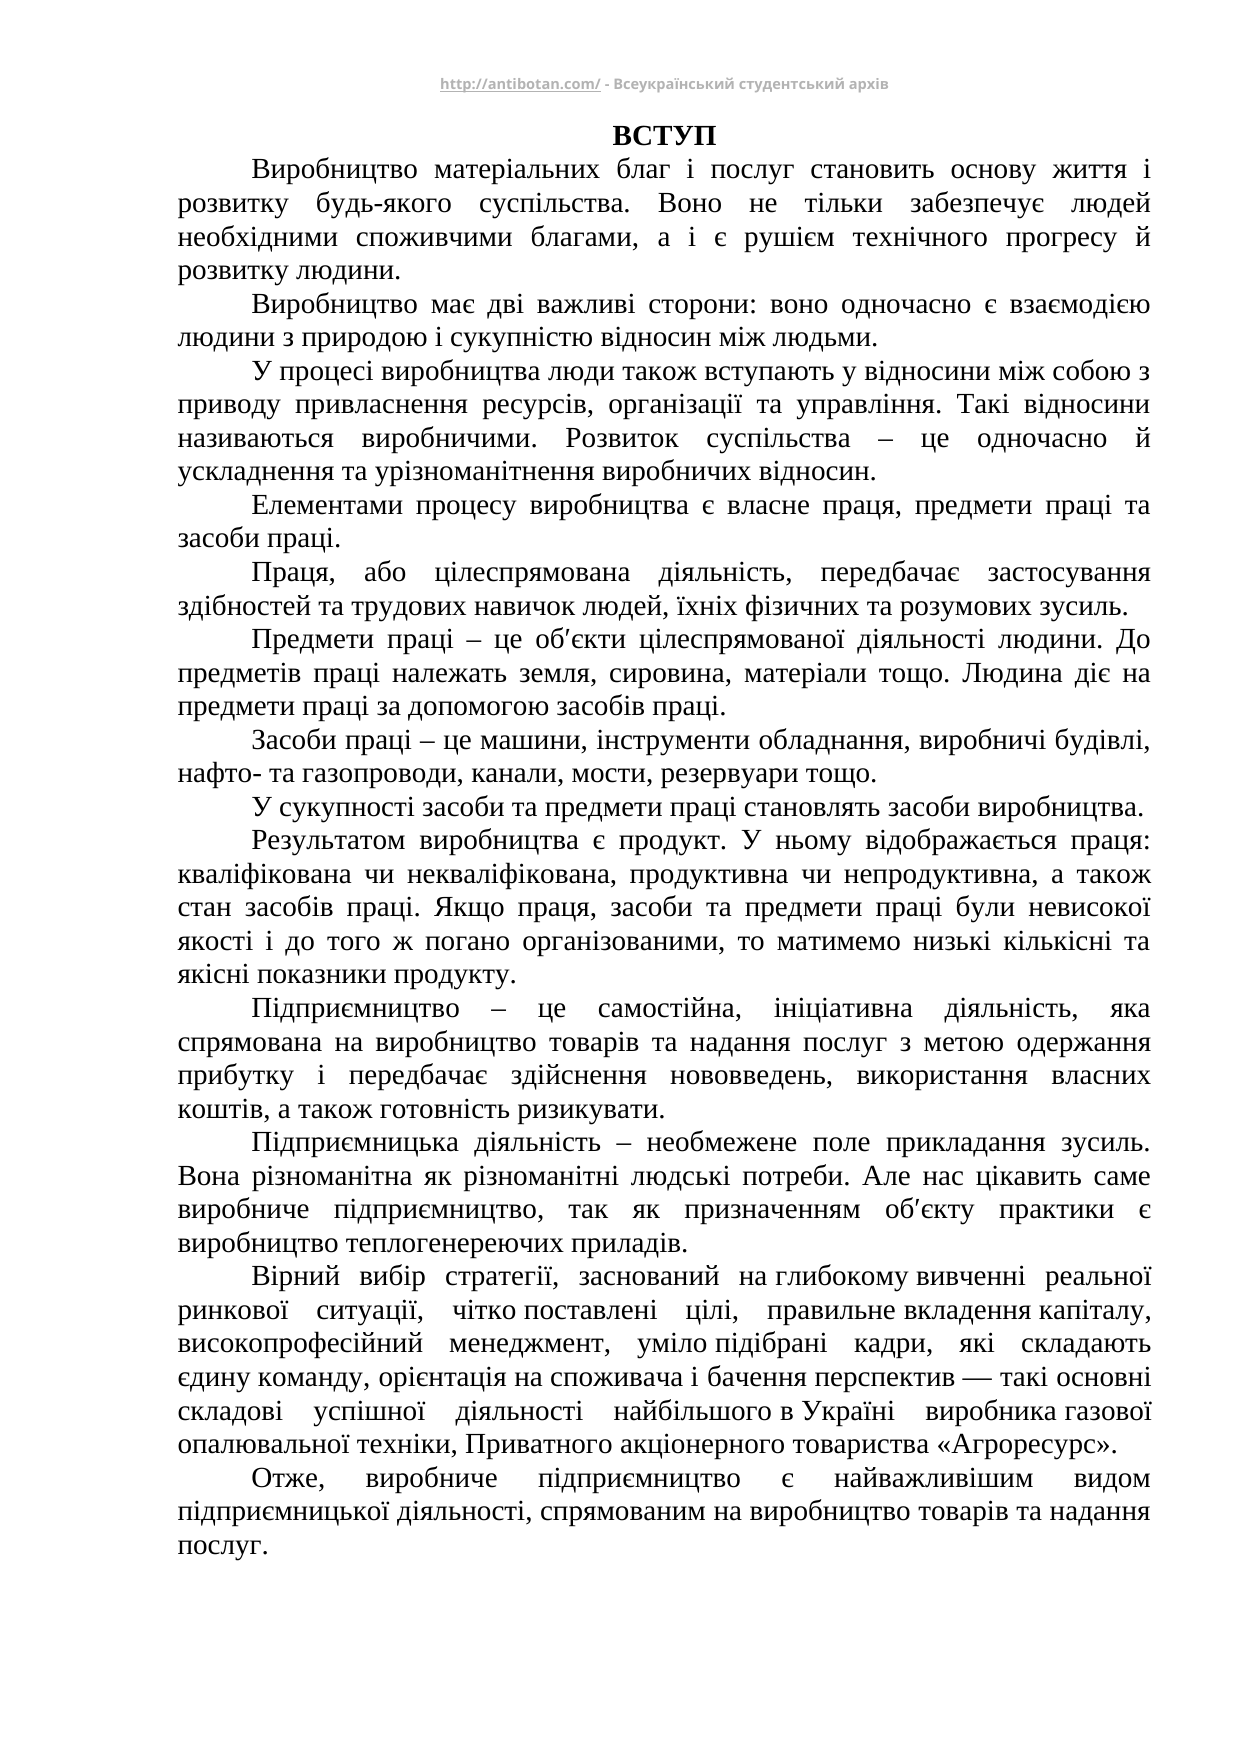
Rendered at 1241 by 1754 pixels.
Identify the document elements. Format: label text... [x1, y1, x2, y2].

text Підприємництво – це самостійна, ініціативна діяльність, яка спрямована на виробництво товарів та надання послуг з метою одержання прибутку і передбачає здійснення нововведень, використання власних коштів, а також готовність ризикувати. [177, 990, 1152, 1124]
text Праця, або цілеспрямована діяльність, передбачає застосування здібностей та трудових навичок людей, їхніх фізичних та розумових зусиль. [177, 554, 1152, 621]
text Виробництво матеріальних благ і послуг становить основу життя і розвитку будь-якого суспільства. Воно не тільки забезпечує людей необхідними споживчими благами, а і є рушієм технічного прогресу й розвитку людини. [177, 152, 1152, 286]
text Підприємницька діяльність – необмежене поле прикладання зусиль. Вона різноманітна як різноманітні людські потреби. Але нас цікавить саме виробниче підприємництво, так як призначенням об′єкту практики є виробництво теплогенереючих приладів. [177, 1124, 1152, 1258]
text Предмети праці – це об′єкти цілеспрямованої діяльності людини. До предметів праці належать земля, сировина, матеріали тощо. Людина діє на предмети праці за допомогою засобів праці. [177, 621, 1152, 722]
text У процесі виробництва люди також вступають у відносини між собою з приводу привласнення ресурсів, організації та управління. Такі відносини називаються виробничими. Розвиток суспільства – це одночасно й ускладнення та урізноманітнення виробничих відносин. [177, 353, 1152, 487]
text Елементами процесу виробництва є власне праця, предмети праці та засоби праці. [177, 487, 1152, 554]
text Результатом виробництва є продукт. У ньому відображається праця: кваліфікована чи некваліфікована, продуктивна чи непродуктивна, а також стан засобів праці. Якщо праця, засоби та предмети праці були невисокої якості і до того ж погано організованими, то матимемо низькі кількісні та якісні показники продукту. [177, 822, 1152, 990]
text Засоби праці – це машини, інструменти обладнання, виробничі будівлі, нафто- та газопроводи, канали, мости, резервуари тощо. [177, 722, 1152, 789]
text Виробництво має дві важливі сторони: воно одночасно є взаємодією людини з природою і сукупністю відносин між людьми. [177, 286, 1152, 353]
text Вірний вибір стратегії, заснований на глибокому вивченні реальної ринкової ситуації, чітко поставлені цілі, правильне вкладення капіталу, високопрофесійний менеджмент, уміло підібрані кадри, які складають єдину команду, орієнтація на споживача і бачення перспектив — такі основні складові успішної діяльності найбільшого в Україні виробника газової опалювальної техніки, Приватного акціонерного товариства «Агроресурс». [177, 1258, 1152, 1460]
text У сукупності засоби та предмети праці становлять засоби виробництва. [177, 789, 1152, 822]
text ВСТУП [177, 118, 1152, 152]
text Отже, виробниче підприємництво є найважливішим видом підприємницької діяльності, спрямованим на виробництво товарів та надання послуг. [177, 1460, 1152, 1560]
